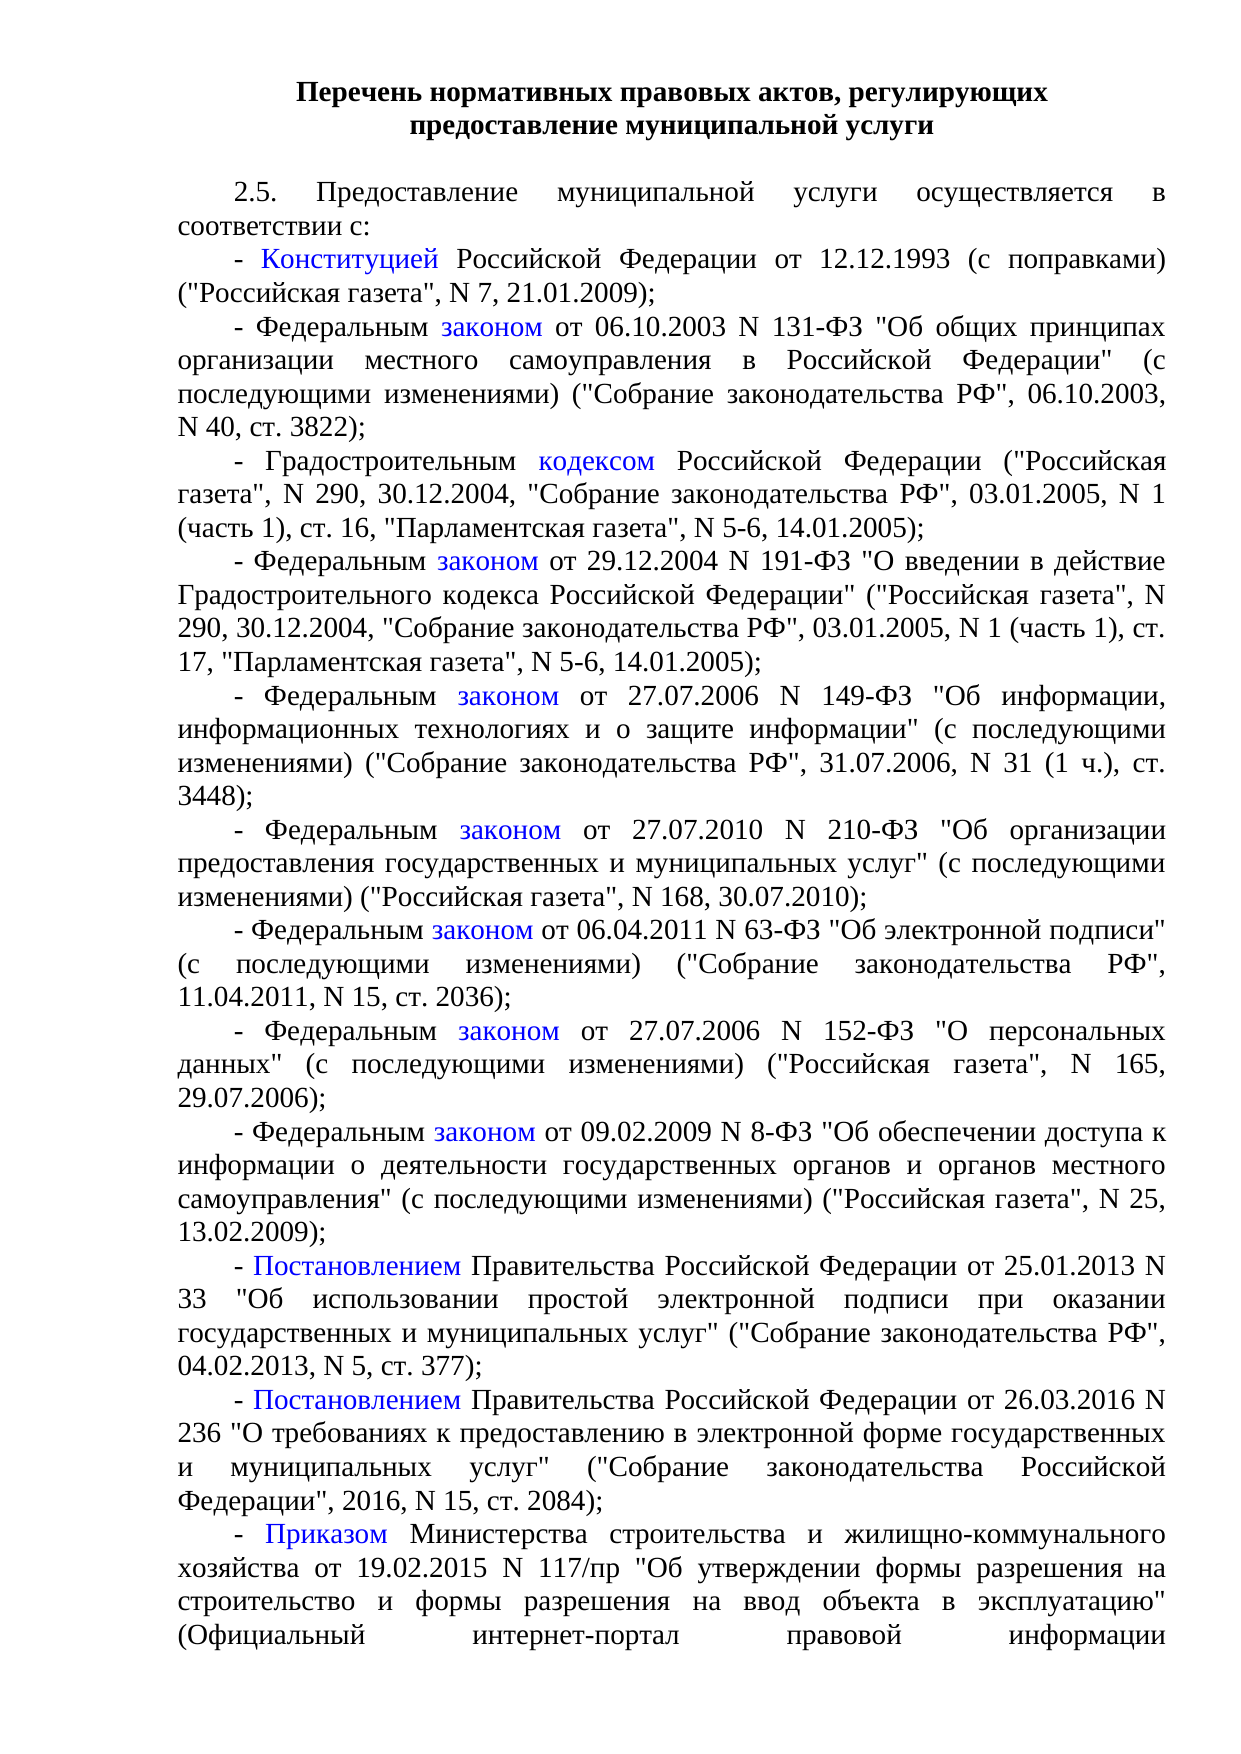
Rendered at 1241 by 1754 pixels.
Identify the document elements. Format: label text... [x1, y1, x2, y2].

text 2.5. Предоставление муниципальной услуги осуществляется в соответствии с: [177, 174, 1167, 242]
text - Градостроительным кодексом Российской Федерации ("Российская газета", N 290, 30.12.2004, "Собрание законодательства РФ", 03.01.2005, N 1 (часть 1), ст. 16, "Парламентская газета", N 5-6, 14.01.2005); [177, 443, 1167, 543]
text - Федеральным законом от 06.04.2011 N 63-ФЗ "Об электронной подписи" (с последующими изменениями) ("Собрание законодательства РФ", 11.04.2011, N 15, ст. 2036); [177, 912, 1167, 1013]
title предоставление муниципальной услуги [177, 107, 1167, 141]
text - Постановлением Правительства Российской Федерации от 26.03.2016 N 236 "О требованиях к предоставлению в электронной форме государственных и муниципальных услуг" ("Собрание законодательства Российской Федерации", 2016, N 15, ст. 2084); [177, 1382, 1167, 1516]
text - Постановлением Правительства Российской Федерации от 25.01.2013 N 33 "Об использовании простой электронной подписи при оказании государственных и муниципальных услуг" ("Собрание законодательства РФ", 04.02.2013, N 5, ст. 377); [177, 1248, 1167, 1382]
text - Федеральным законом от 29.12.2004 N 191-ФЗ "О введении в действие Градостроительного кодекса Российской Федерации" ("Российская газета", N 290, 30.12.2004, "Собрание законодательства РФ", 03.01.2005, N 1 (часть 1), ст. 17, "Парламентская газета", N 5-6, 14.01.2005); [177, 543, 1167, 678]
text - Федеральным законом от 27.07.2006 N 152-ФЗ "О персональных данных" (с последующими изменениями) ("Российская газета", N 165, 29.07.2006); [177, 1013, 1167, 1114]
title Перечень нормативных правовых актов, регулирующих [177, 74, 1167, 107]
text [177, 1516, 1167, 1650]
text - Федеральным законом от 06.10.2003 N 131-ФЗ "Об общих принципах организации местного самоуправления в Российской Федерации" (с последующими изменениями) ("Собрание законодательства РФ", 06.10.2003, N 40, ст. 3822); [177, 309, 1167, 443]
text - Федеральным законом от 09.02.2009 N 8-ФЗ "Об обеспечении доступа к информации о деятельности государственных органов и органов местного самоуправления" (с последующими изменениями) ("Российская газета", N 25, 13.02.2009); [177, 1114, 1167, 1248]
text - Федеральным законом от 27.07.2010 N 210-ФЗ "Об организации предоставления государственных и муниципальных услуг" (с последующими изменениями) ("Российская газета", N 168, 30.07.2010); [177, 812, 1167, 912]
text - Конституцией Российской Федерации от 12.12.1993 (с поправками) ("Российская газета", N 7, 21.01.2009); [177, 242, 1167, 309]
text - Федеральным законом от 27.07.2006 N 149-ФЗ "Об информации, информационных технологиях и о защите информации" (с последующими изменениями) ("Собрание законодательства РФ", 31.07.2006, N 31 (1 ч.), ст. 3448); [177, 678, 1167, 812]
